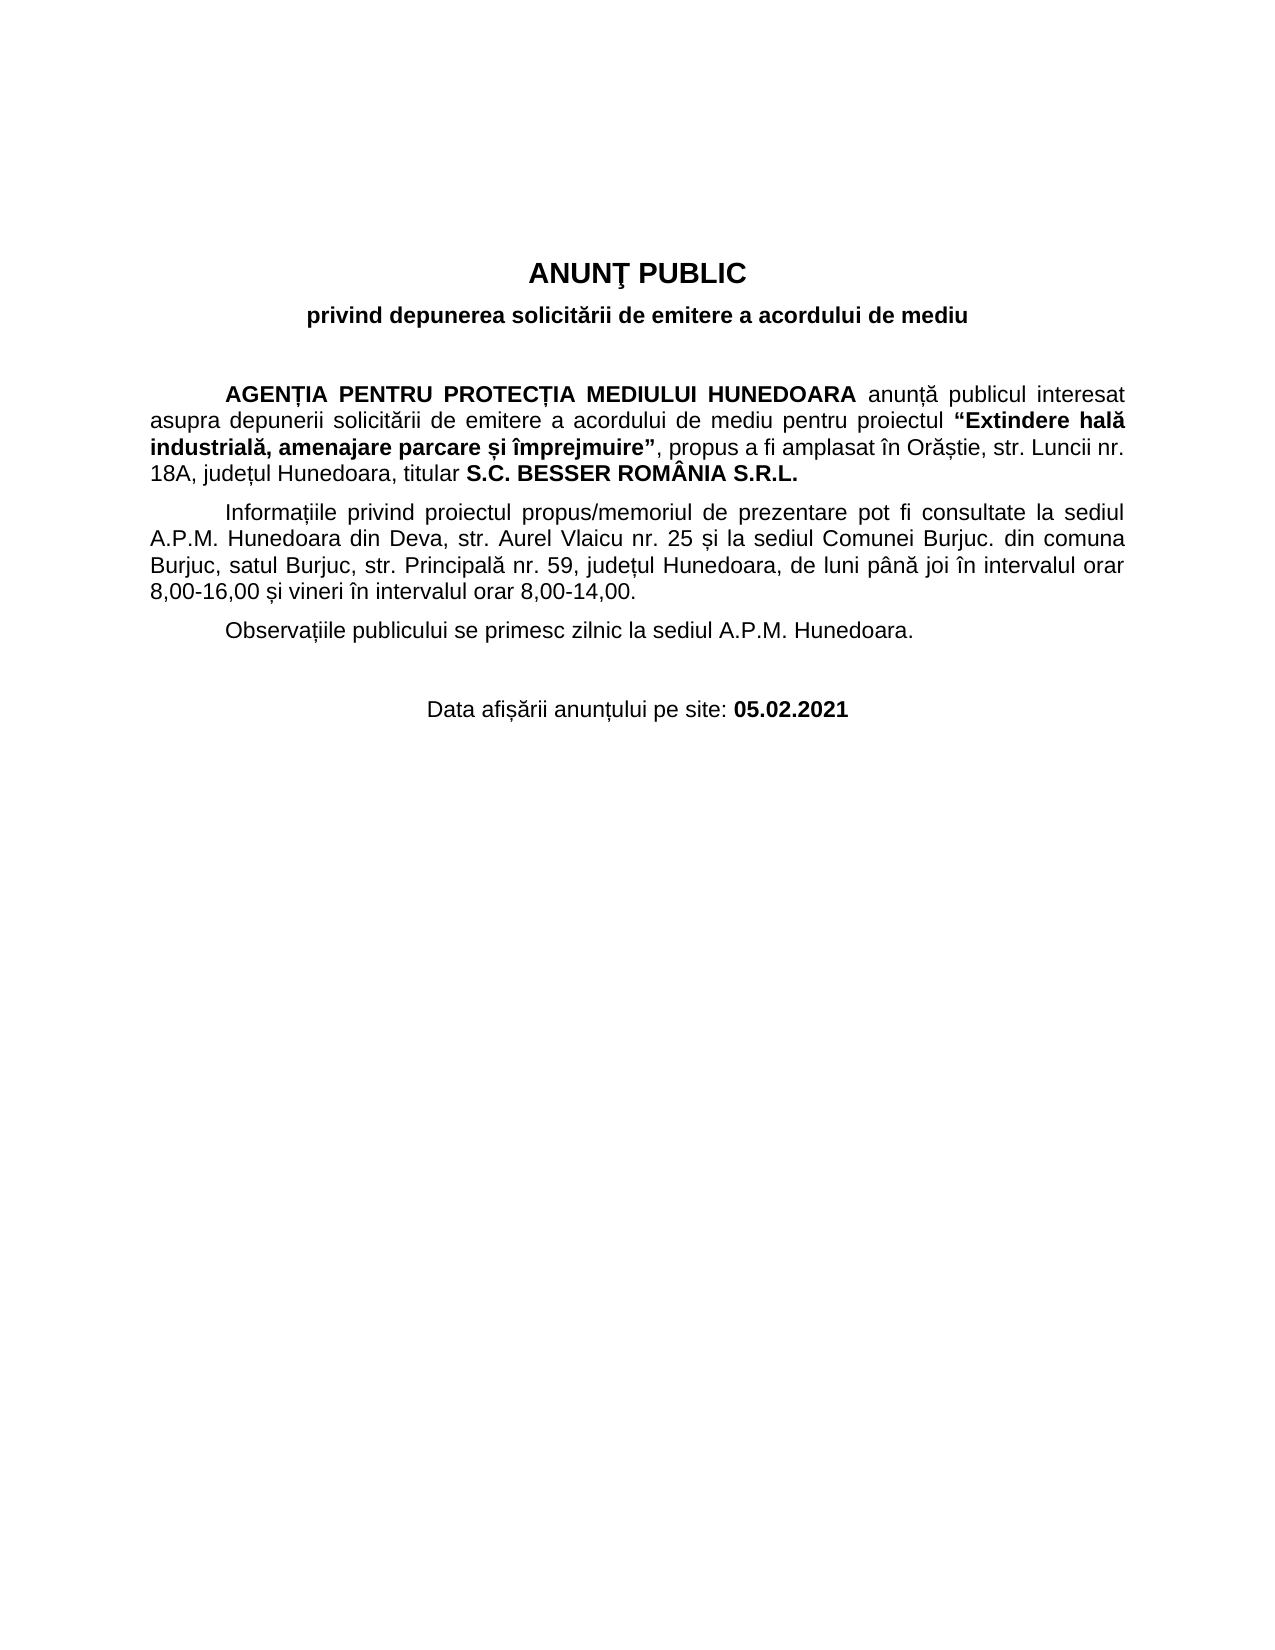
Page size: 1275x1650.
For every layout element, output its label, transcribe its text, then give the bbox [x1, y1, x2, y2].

text Data afișării anunțului pe site: 05.02.2021 [150, 696, 1125, 722]
text Informațiile privind proiectul propus/memoriul de prezentare pot fi consultate la sediul A.P.M. Hunedoara din Deva, str. Aurel Vlaicu nr. 25 și la sediul Comunei Burjuc. din comuna Burjuc, satul Burjuc, str. Principală nr. 59, județul Hunedoara, de luni până joi în intervalul orar 8,00-16,00 și vineri în intervalul orar 8,00-14,00. [150, 499, 1125, 604]
text Observațiile publicului se primesc zilnic la sediul A.P.M. Hunedoara. [150, 617, 1125, 643]
text privind depunerea solicitării de emitere a acordului de mediu [150, 302, 1125, 328]
text ANUNŢ PUBLIC [150, 256, 1125, 289]
text AGENȚIA PENTRU PROTECȚIA MEDIULUI HUNEDOARA anunță publicul interesat asupra depunerii solicitării de emitere a acordului de mediu pentru proiectul “Extindere hală industrială, amenajare parcare și împrejmuire”, propus a fi amplasat în Orăștie, str. Luncii nr. 18A, județul Hunedoara, titular S.C. BESSER ROMÂNIA S.R.L. [150, 381, 1125, 487]
